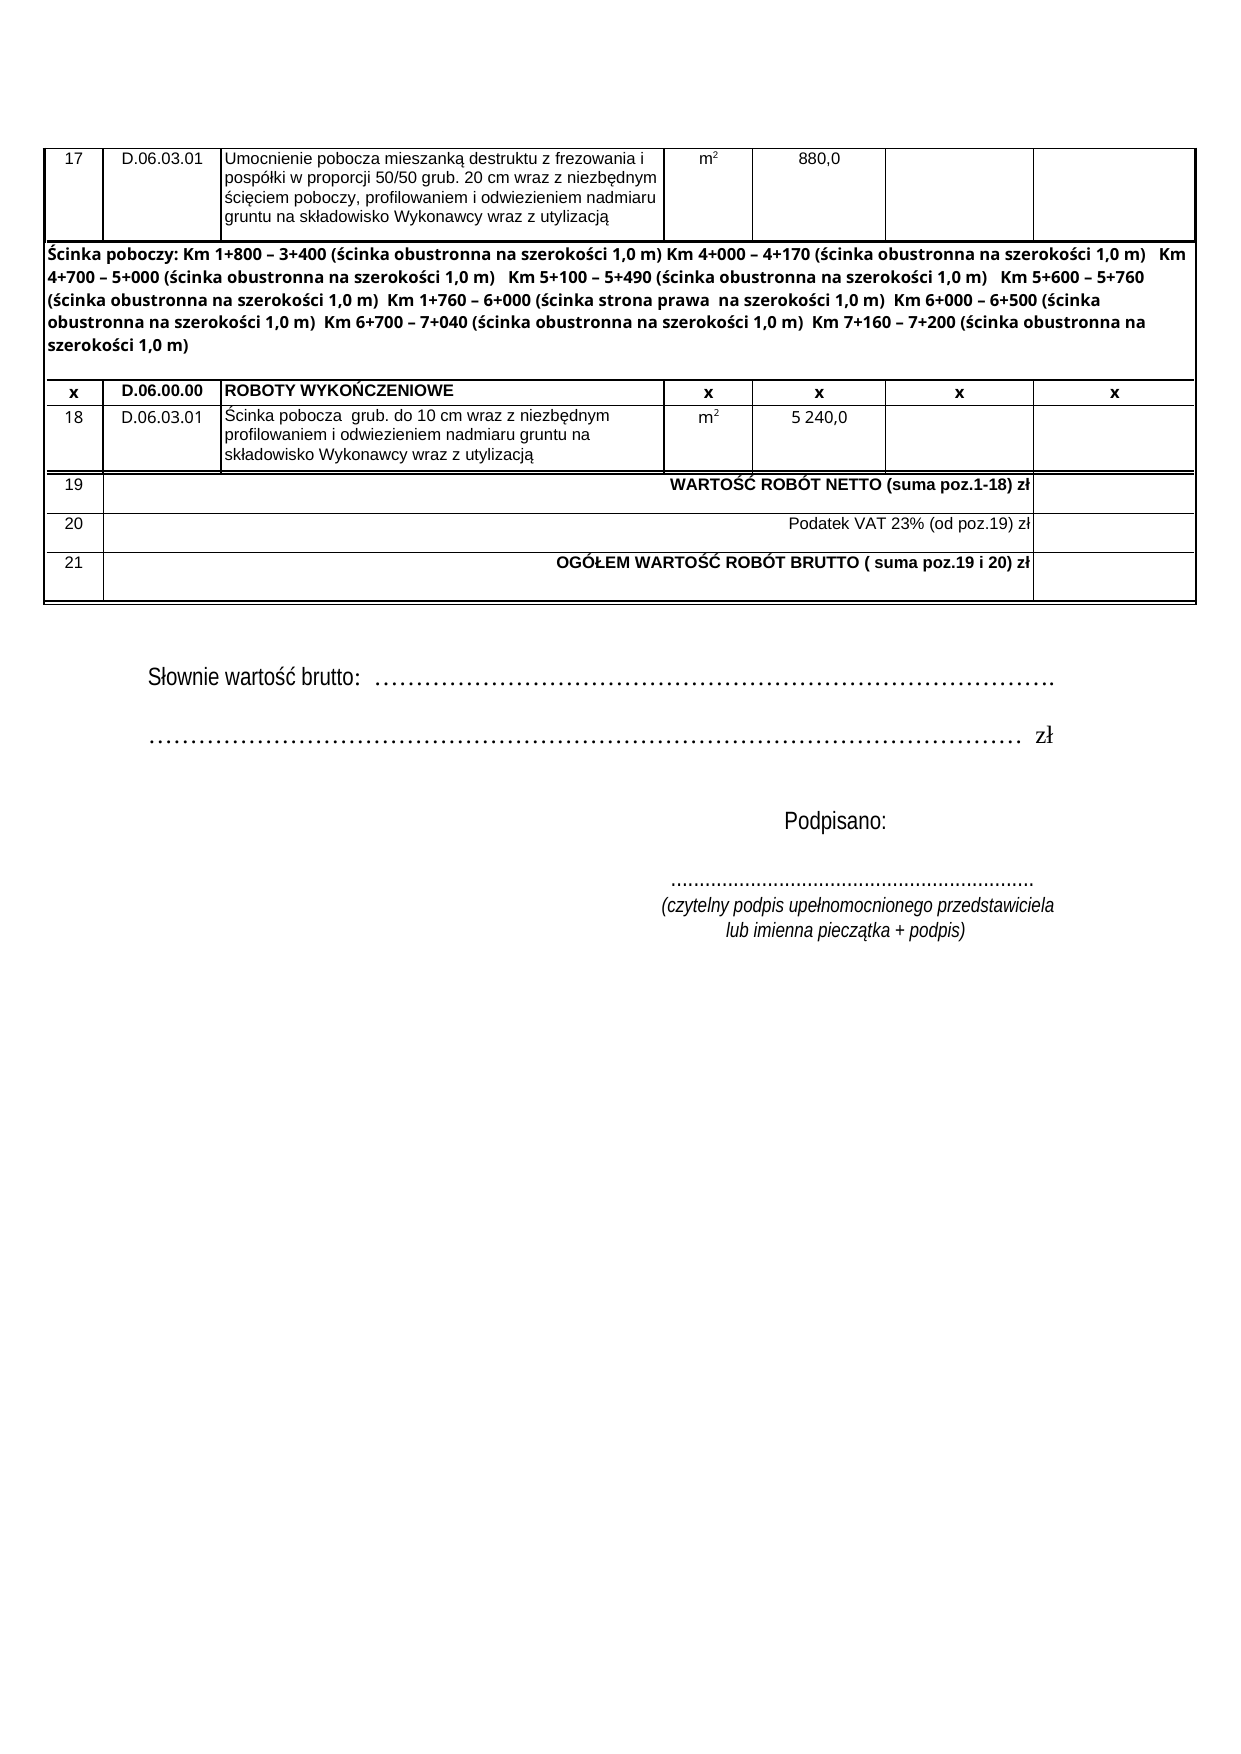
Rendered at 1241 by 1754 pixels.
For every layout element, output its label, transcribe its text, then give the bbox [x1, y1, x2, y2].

table_cell x [1034, 379, 1195, 404]
table_cell 20 [45, 513, 103, 552]
table_cell x [886, 381, 1033, 404]
table_cell [1034, 552, 1195, 600]
table_cell m2 [665, 406, 752, 470]
table_cell OGÓŁEM WARTOŚĆ ROBÓT BRUTTO ( suma poz.19 i 20) zł [104, 553, 1033, 600]
table_cell Ścinka poboczy: Km 1+800 – 3+400 (ścinka obustronna na szerokości 1,0 m) Km 4+000 – 4+170 (ścinka obustronna na szerokości 1,0 m) Km 4+700 – 5+000 (ścinka obustronna na szerokości 1,0 m) Km 5+100 – 5+490 (ścinka obustronna na szerokości 1,0 m) Km 5+600 – 5+760 (ścinka obustronna na szerokości 1,0 m) Km 1+760 – 6+000 (ścinka strona prawa na szerokości 1,0 m) Km 6+000 – 6+500 (ścinka obustronna na szerokości 1,0 m) Km 6+700 – 7+040 (ścinka obustronna na szerokości 1,0 m) Km 7+160 – 7+200 (ścinka obustronna na szerokości 1,0 m) [45, 241, 1195, 379]
table_cell x [45, 379, 102, 404]
table_cell 21 [45, 552, 103, 600]
table_cell ROBOTY WYKOŃCZENIOWE [222, 381, 663, 404]
table_cell [1034, 513, 1195, 552]
table_cell [1034, 149, 1194, 240]
table_cell [886, 406, 1033, 470]
table_cell 19 [45, 470, 103, 513]
table_cell [1034, 470, 1195, 513]
table_cell [886, 149, 1033, 240]
text …………………………………………………………………………………………… zł [148, 720, 1093, 749]
table_cell x [753, 381, 885, 404]
text lub imienna pieczątka + podpis) [148, 917, 1093, 942]
table_cell m2 [665, 149, 752, 240]
text (czytelny podpis upełnomocnionego przedstawiciela [148, 892, 1093, 917]
table_cell [1034, 405, 1195, 470]
table_cell Umocnienie pobocza mieszanką destruktu z frezowania i pospółki w proporcji 50/50 grub. 20 cm wraz z niezbędnym ścięciem poboczy, profilowaniem i odwiezieniem nadmiaru gruntu na składowisko Wykonawcy wraz z utylizacją [222, 149, 663, 240]
text Słownie wartość brutto: ………………………………………………………………………. [148, 662, 1093, 691]
table_cell D.06.03.01 [104, 149, 220, 240]
table_cell 17 [46, 149, 102, 240]
table_cell x [665, 381, 752, 404]
text Podpisano: [148, 806, 1093, 835]
table_cell 18 [45, 405, 102, 470]
table_cell Podatek VAT 23% (od poz.19) zł [104, 514, 1033, 552]
table_cell D.06.03.01 [104, 406, 220, 470]
table_cell WARTOŚĆ ROBÓT NETTO (suma poz.1-18) zł [104, 475, 1033, 513]
text ................................................................ [148, 863, 1093, 892]
table_cell D.06.00.00 [104, 381, 220, 404]
table_cell 880,0 [753, 149, 885, 240]
table_cell 5 240,0 [753, 406, 885, 470]
table_cell Ścinka pobocza grub. do 10 cm wraz z niezbędnym profilowaniem i odwiezieniem nadmiaru gruntu na składowisko Wykonawcy wraz z utylizacją [222, 406, 663, 470]
